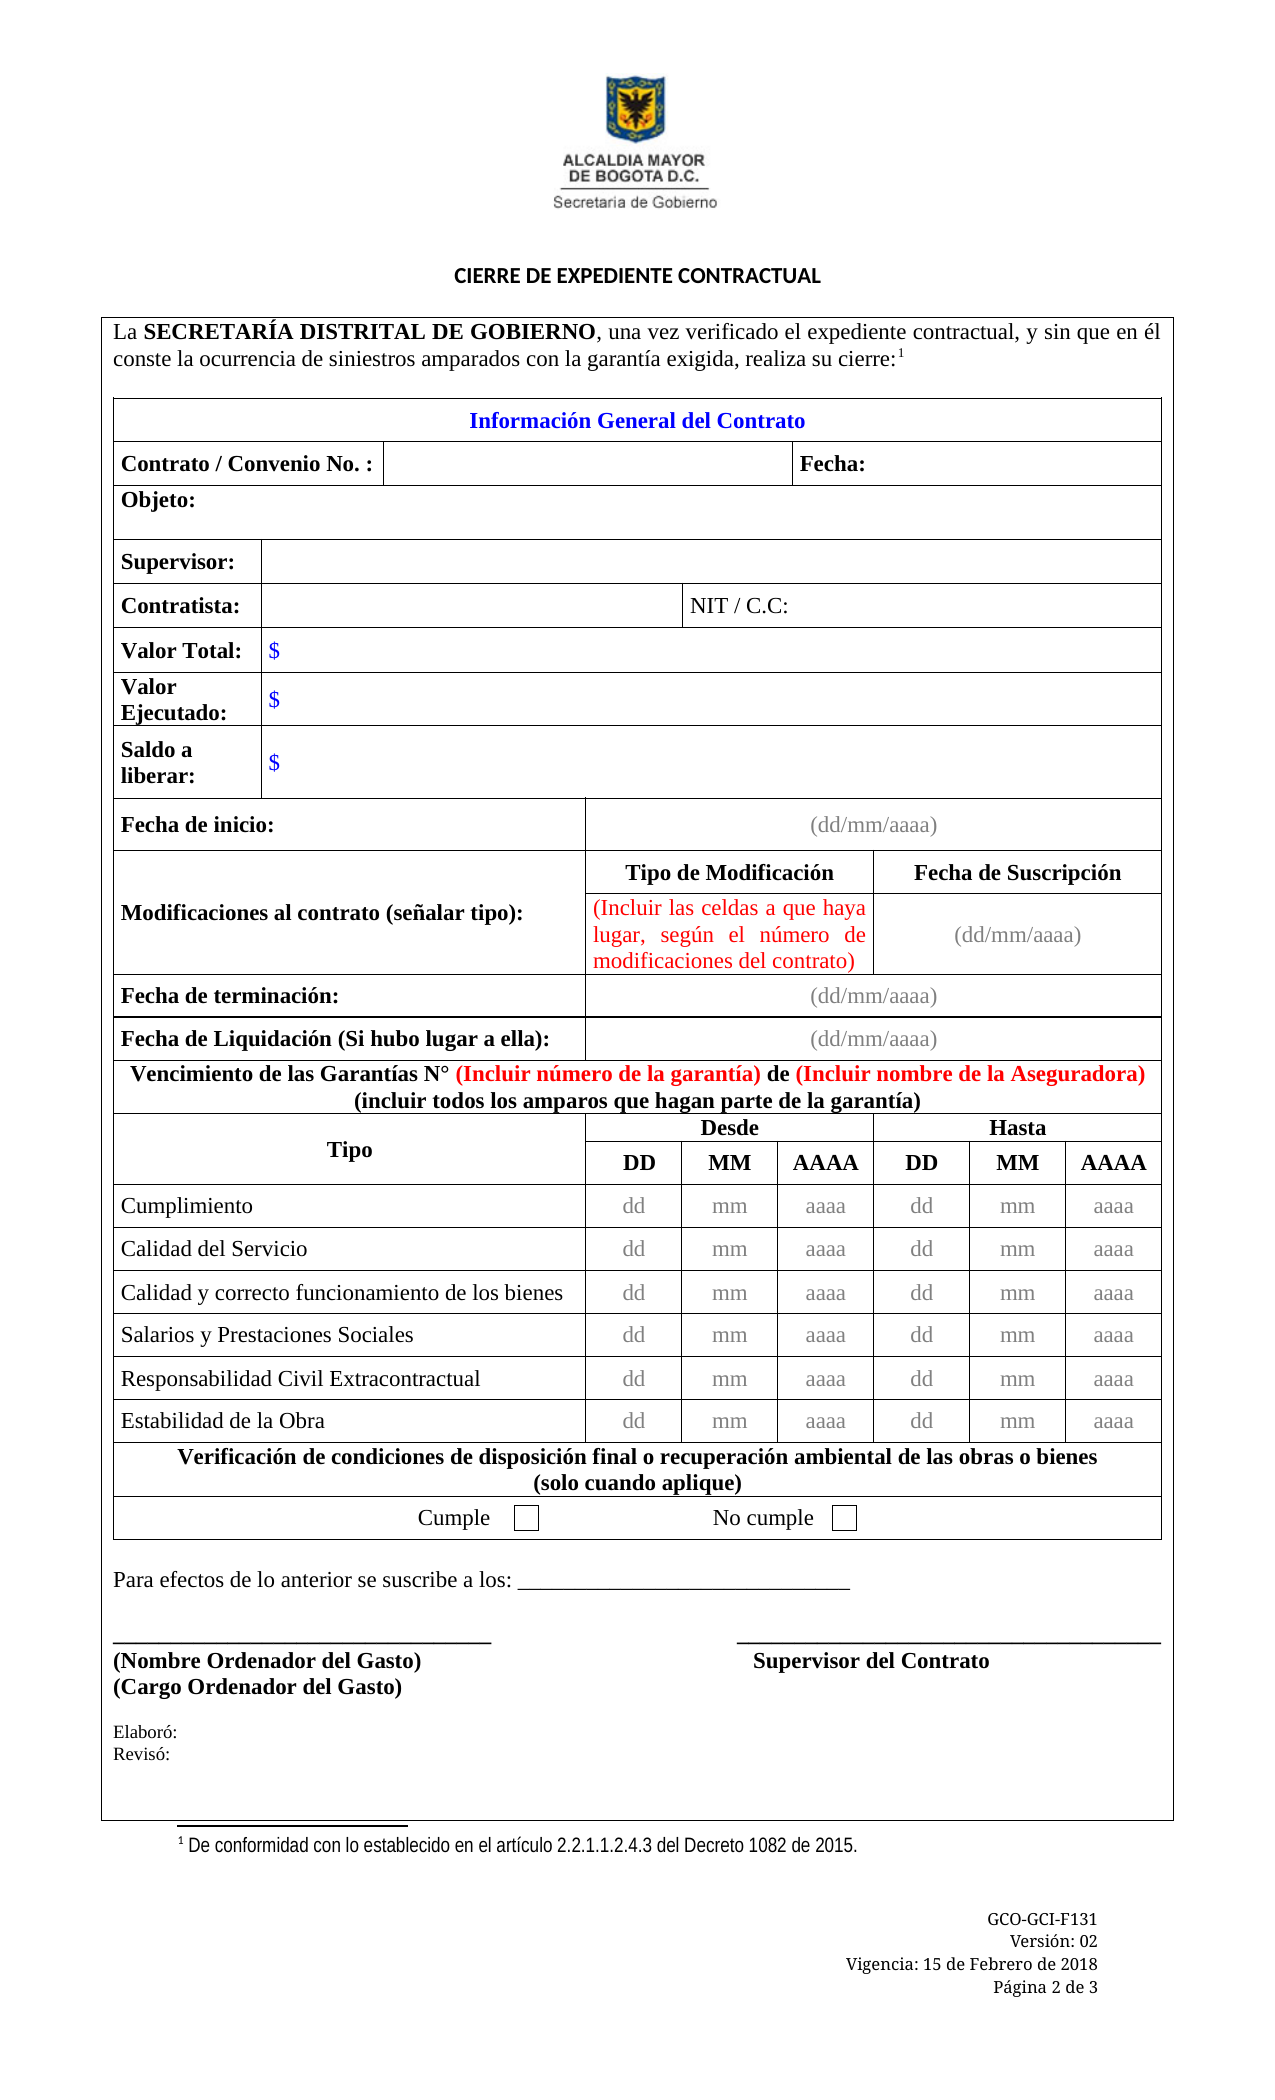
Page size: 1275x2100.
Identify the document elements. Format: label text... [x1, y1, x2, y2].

table_header La SECRETARÍA DISTRITAL DE GOBIERNO, una vez verificado el expediente contractual, y sin que en él conste la ocurrencia de siniestros amparados con la garantía exigida, realiza su cierre: Para efectos de lo anterior se suscribe a los: _____________________________ _________________________________ _____________________________________ (Nombre Ordenador del Gasto) Supervisor del Contrato (Cargo Ordenador del Gasto) Elaboró: Revisó: [102, 318, 1173, 1820]
picture [553, 73, 722, 234]
